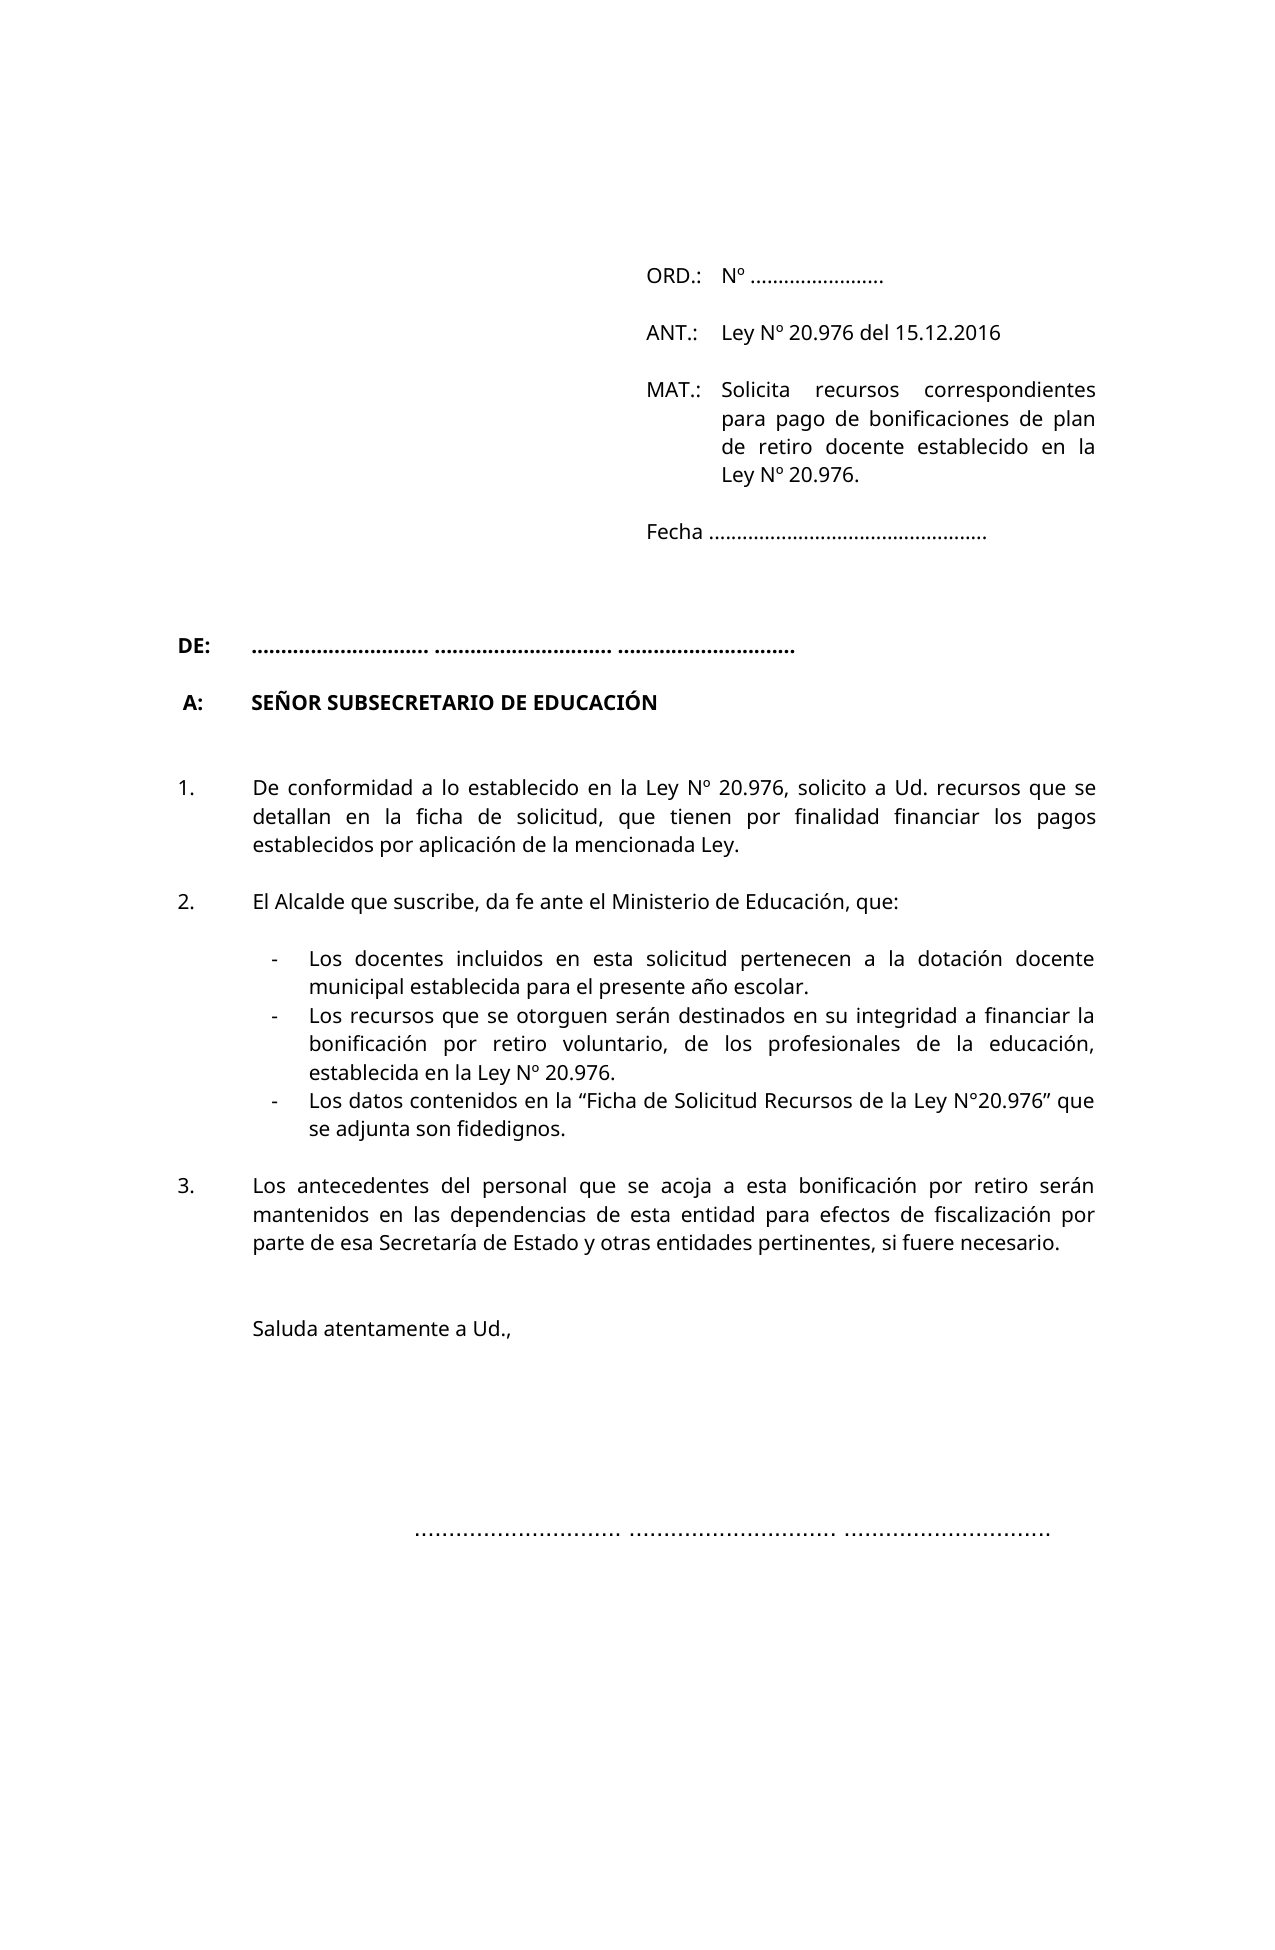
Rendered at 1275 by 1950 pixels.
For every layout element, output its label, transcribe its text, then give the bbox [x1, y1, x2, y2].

text - Los datos contenidos en la “Ficha de Solicitud Recursos de la Ley N°20.976” que se adjunta son fidedignos. [271, 1086, 1096, 1143]
text - Los docentes incluidos en esta solicitud pertenecen a la dotación docente municipal establecida para el presente año escolar. [271, 944, 1096, 1001]
text - Los recursos que se otorguen serán destinados en su integridad a financiar la bonificación por retiro voluntario, de los profesionales de la educación, establecida en la Ley Nº 20.976. [271, 1001, 1096, 1086]
text .............................. .............................. .............................. [413, 1513, 1096, 1541]
text ANT.: Ley Nº 20.976 del 15.12.2016 [646, 318, 1096, 347]
text MAT.: Solicita recursos correspondientes para pago de bonificaciones de plan de retiro docente establecido en la Ley Nº 20.976. [646, 375, 1096, 489]
text Fecha .................................................. [646, 517, 1096, 546]
text 2. El Alcalde que suscribe, da fe ante el Ministerio de Educación, que: [177, 887, 1096, 916]
text A: SEÑOR SUBSECRETARIO DE EDUCACIÓN [177, 688, 1096, 716]
text DE: .............................. .............................. .............................. [177, 631, 1096, 659]
text ORD.: Nº ........................ [646, 261, 1096, 290]
text Saluda atentamente a Ud., [252, 1314, 1096, 1342]
text 1. De conformidad a lo establecido en la Ley Nº 20.976, solicito a Ud. recursos que se detallan en la ficha de solicitud, que tienen por finalidad financiar los pagos establecidos por aplicación de la mencionada Ley. [177, 773, 1098, 859]
text 3. Los antecedentes del personal que se acoja a esta bonificación por retiro serán mantenidos en las dependencias de esta entidad para efectos de fiscalización por parte de esa Secretaría de Estado y otras entidades pertinentes, si fuere necesario. [177, 1171, 1096, 1257]
